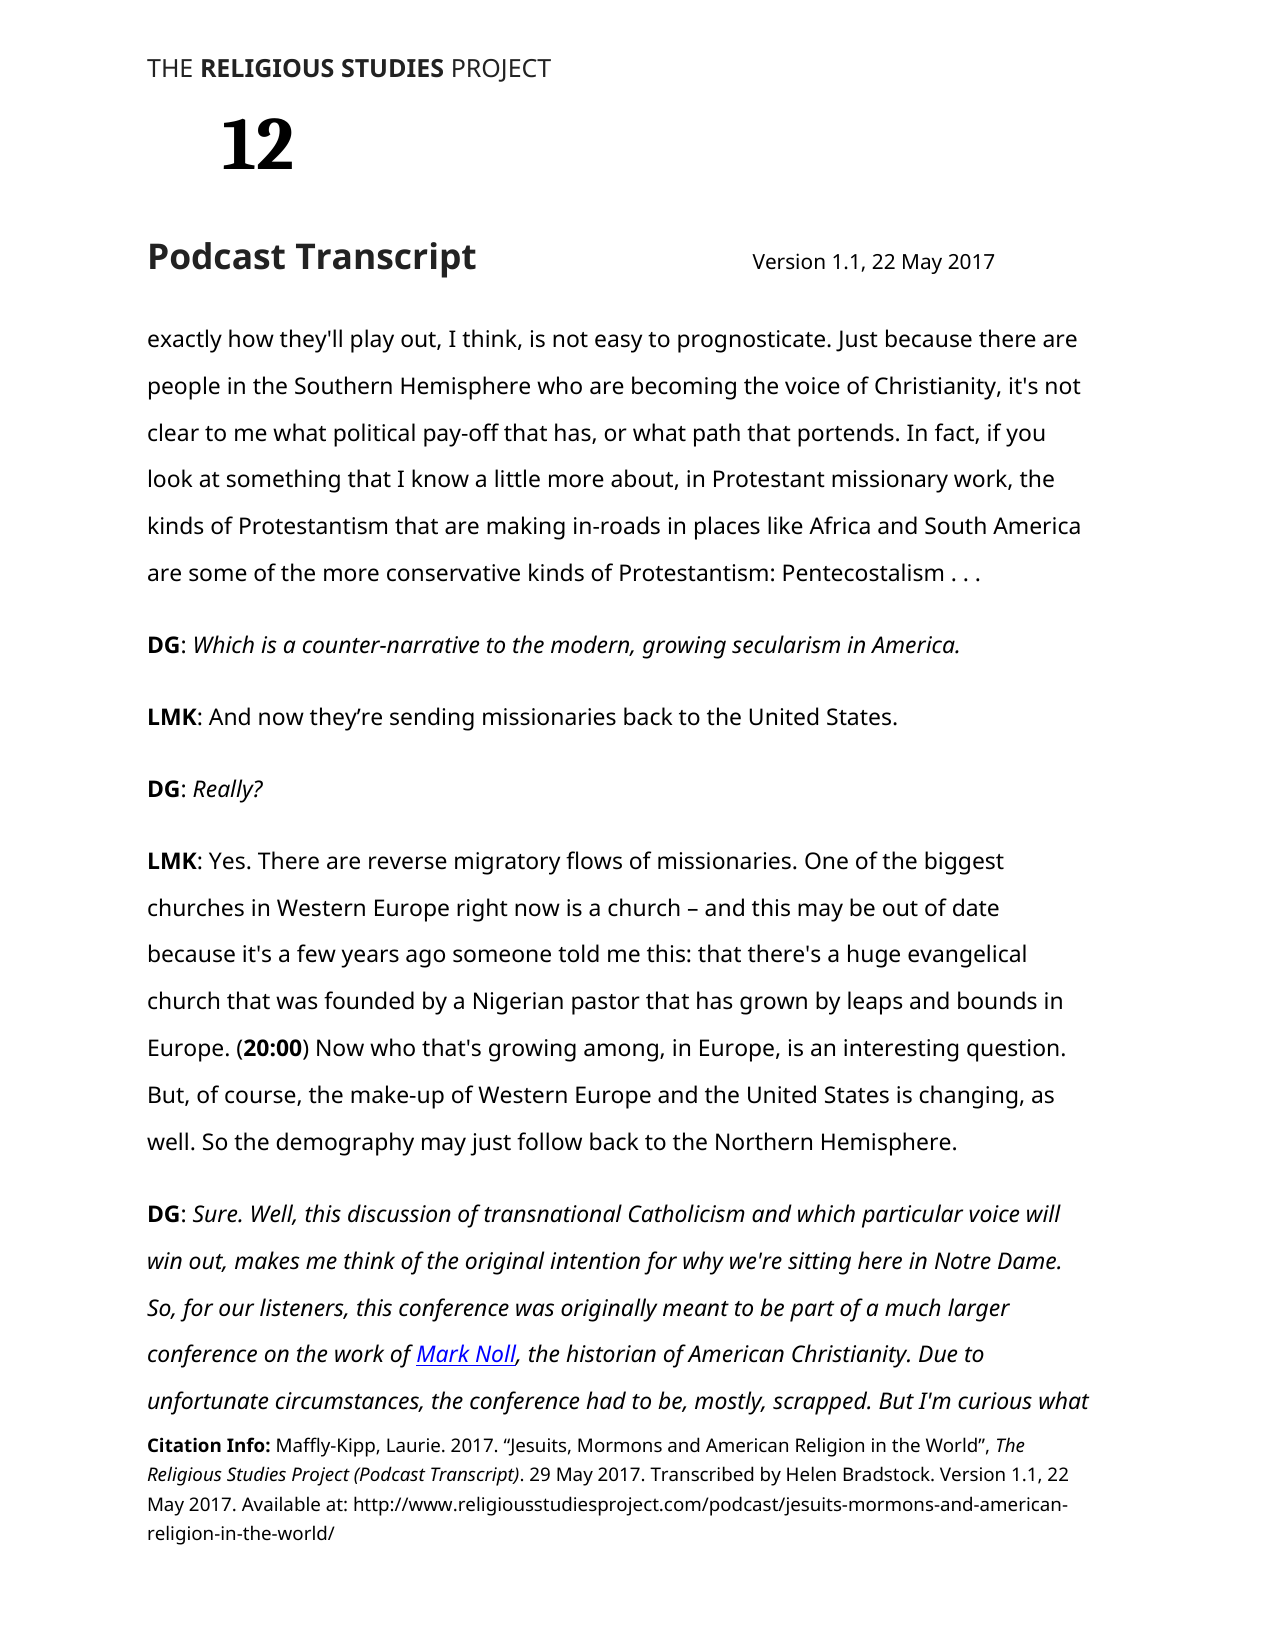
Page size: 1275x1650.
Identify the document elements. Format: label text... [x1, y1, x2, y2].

text DG: Which is a counter-narrative to the modern, growing secularism in America. [147, 629, 1092, 660]
text DG: Really? [147, 773, 1092, 804]
text LMK: Yes. There are reverse migratory flows of missionaries. One of the biggest churches in Western Europe right now is a church – and this may be out of date because it's a few years ago someone told me this: that there's a huge evangelical church that was founded by a Nigerian pastor that has grown by leaps and bounds in Europe. (20:00) Now who that's growing among, in Europe, is an interesting question. But, of course, the make-up of Western Europe and the United States is changing, as well. So the demography may just follow back to the Northern Hemisphere. [147, 845, 1092, 1157]
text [147, 1198, 1092, 1417]
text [147, 323, 1092, 588]
text LMK: And now they’re sending missionaries back to the United States. [147, 701, 1092, 732]
